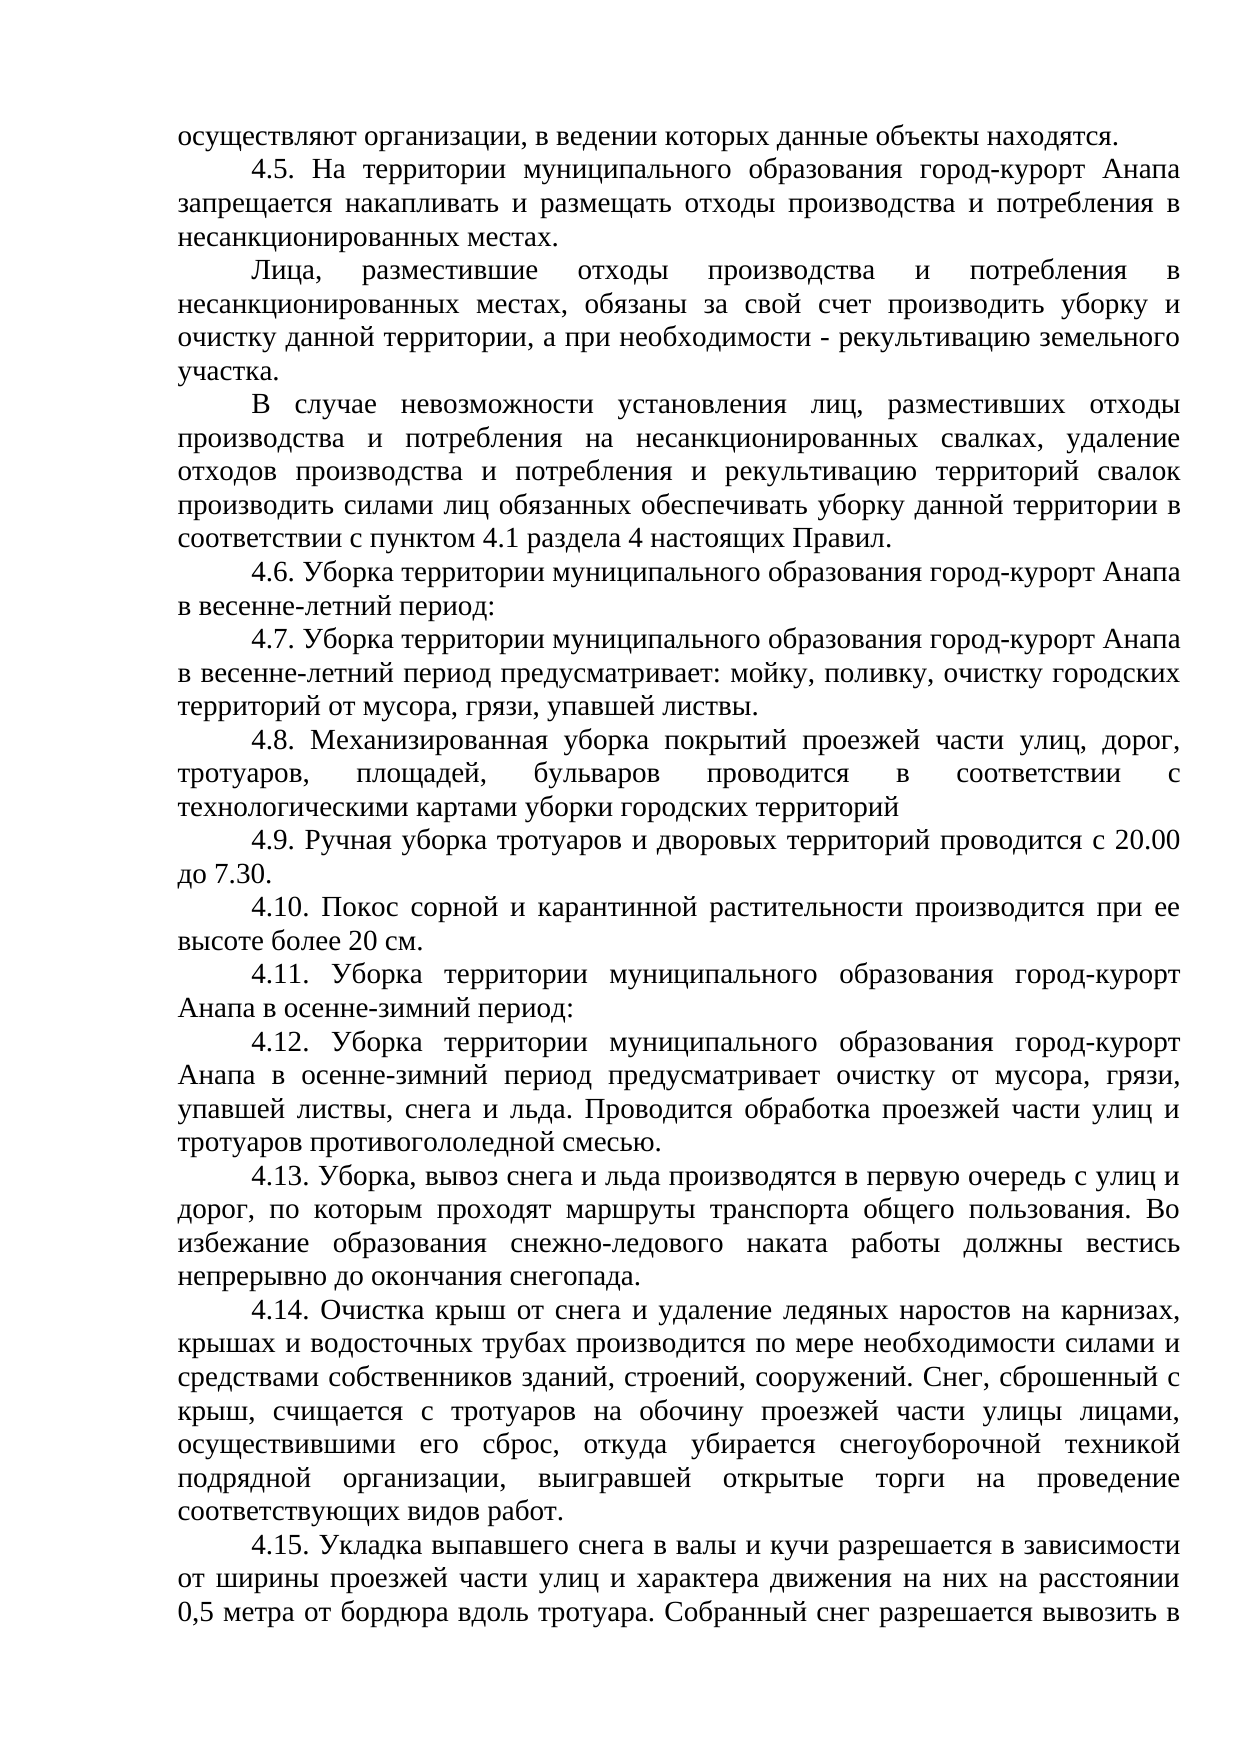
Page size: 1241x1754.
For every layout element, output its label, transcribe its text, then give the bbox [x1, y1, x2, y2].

text 4.7. Уборка территории муниципального образования город-курорт Анапа в весенне-летний период предусматривает: мойку, поливку, очистку городских территорий от мусора, грязи, упавшей листвы. [177, 621, 1181, 722]
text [177, 118, 1181, 152]
text В случае невозможности установления лиц, разместивших отходы производства и потребления на несанкционированных свалках, удаление отходов производства и потребления и рекультивацию территорий свалок производить силами лиц обязанных обеспечивать уборку данной территории в соответствии с пунктом 4.1 раздела 4 настоящих Правил. [177, 386, 1181, 554]
text 4.8. Механизированная уборка покрытий проезжей части улиц, дорог, тротуаров, площадей, бульваров проводится в соответствии с технологическими картами уборки городских территорий [177, 722, 1181, 822]
text 4.11. Уборка территории муниципального образования город-курорт Анапа в осенне-зимний период: [177, 957, 1181, 1024]
text 4.13. Уборка, вывоз снега и льда производятся в первую очередь с улиц и дорог, по которым проходят маршруты транспорта общего пользования. Во избежание образования снежно-ледового наката работы должны вестись непрерывно до окончания снегопада. [177, 1158, 1181, 1292]
text 4.6. Уборка территории муниципального образования город-курорт Анапа в весенне-летний период: [177, 554, 1181, 621]
text 4.12. Уборка территории муниципального образования город-курорт Анапа в осенне-зимний период предусматривает очистку от мусора, грязи, упавшей листвы, снега и льда. Проводится обработка проезжей части улиц и тротуаров противогололедной смесью. [177, 1024, 1181, 1158]
text 4.5. На территории муниципального образования город-курорт Анапа запрещается накапливать и размещать отходы производства и потребления в несанкционированных местах. [177, 152, 1181, 252]
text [177, 1527, 1181, 1627]
text 4.10. Покос сорной и карантинной растительности производится при ее высоте более 20 см. [177, 889, 1181, 957]
text Лица, разместившие отходы производства и потребления в несанкционированных местах, обязаны за свой счет производить уборку и очистку данной территории, а при необходимости - рекультивацию земельного участка. [177, 252, 1181, 386]
text 4.14. Очистка крыш от снега и удаление ледяных наростов на карнизах, крышах и водосточных трубах производится по мере необходимости силами и средствами собственников зданий, строений, сооружений. Снег, сброшенный с крыш, счищается с тротуаров на обочину проезжей части улицы лицами, осуществившими его сброс, откуда убирается снегоуборочной техникой подрядной организации, выигравшей открытые торги на проведение соответствующих видов работ. [177, 1292, 1181, 1527]
text 4.9. Ручная уборка тротуаров и дворовых территорий проводится с 20.00 до 7.30. [177, 822, 1181, 889]
